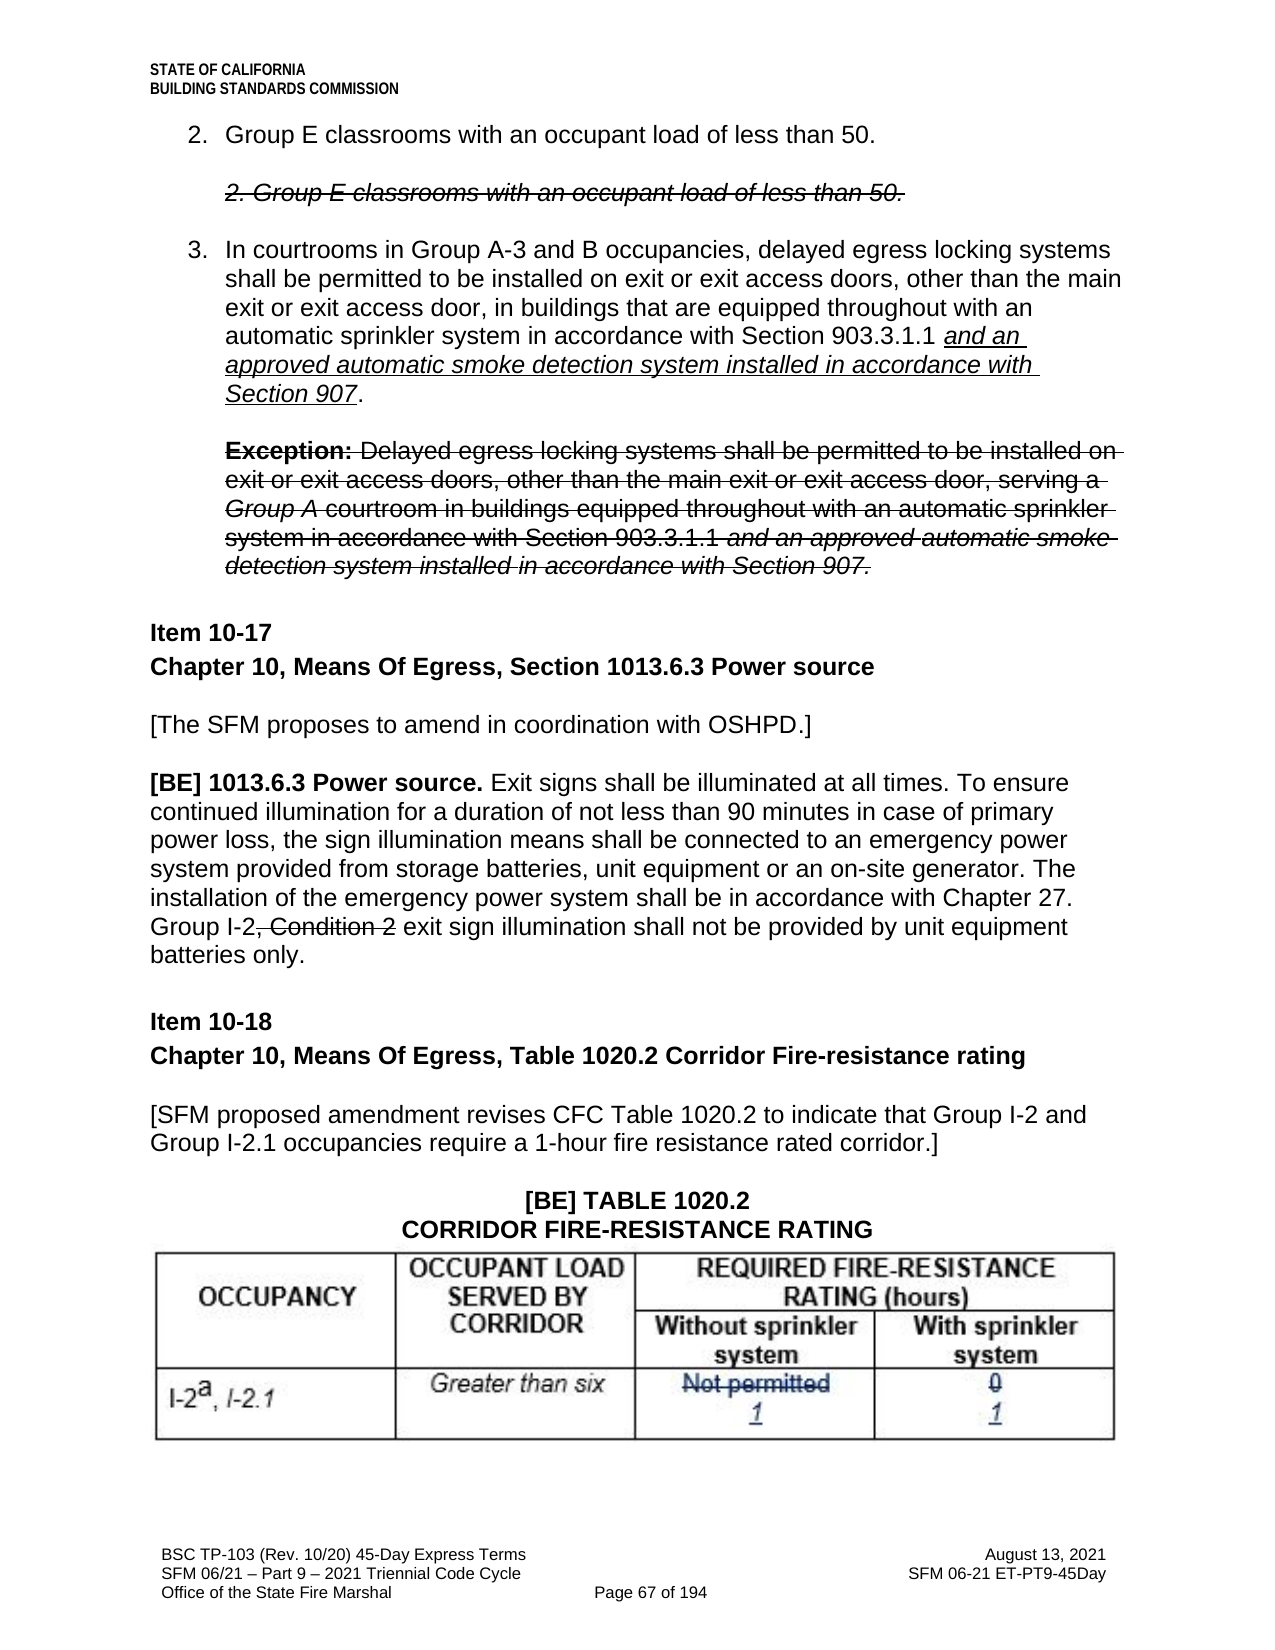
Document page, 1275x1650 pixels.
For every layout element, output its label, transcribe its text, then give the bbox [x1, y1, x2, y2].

list Group E classrooms with an occupant load of less than 50. [187, 120, 1125, 177]
text [SFM proposed amendment revises CFC Table 1020.2 to indicate that Group I-2 and Group I-2.1 occupancies require a 1-hour fire resistance rated corridor.] [150, 1099, 1125, 1157]
text [BE] 1013.6.3 Power source. Exit signs shall be illuminated at all times. To ensure continued illumination for a duration of not less than 90 minutes in case of primary power loss, the sign illumination means shall be connected to an emergency power system provided from storage batteries, unit equipment or an on-site generator. The installation of the emergency power system shall be in accordance with Chapter 27. Group I-2, Condition 2 exit sign illumination shall not be provided by unit equipment batteries only. [150, 768, 1125, 969]
picture [150, 1243, 1125, 1454]
text [The SFM proposes to amend in coordination with OSHPD.] [150, 710, 1125, 739]
list 2. Group E classrooms with an occupant load of less than 50. [225, 177, 1125, 235]
text CORRIDOR FIRE-RESISTANCE RATING [150, 1214, 1125, 1243]
list In courtrooms in Group A-3 and B occupancies, delayed egress locking systems shall be permitted to be installed on exit or exit access doors, other than the main exit or exit access door, in buildings that are equipped throughout with an automatic sprinkler system in accordance with Section 903.3.1.1 and an approved automatic smoke detection system installed in accordance with Section 907. [187, 235, 1125, 436]
subtitle Item 10-17 Chapter 10, Means Of Egress, Section 1013.6.3 Power source [150, 615, 1125, 682]
subtitle Item 10-18 Chapter 10, Means Of Egress, Table 1020.2 Corridor Fire-resistance rating [150, 1004, 1125, 1071]
list Exception: Delayed egress locking systems shall be permitted to be installed on exit or exit access doors, other than the main exit or exit access door, serving a Group A courtroom in buildings equipped throughout with an automatic sprinkler system in accordance with Section 903.3.1.1 and an approved automatic smoke detection system installed in accordance with Section 907. [225, 436, 1125, 580]
text [BE] TABLE 1020.2 [150, 1186, 1125, 1214]
